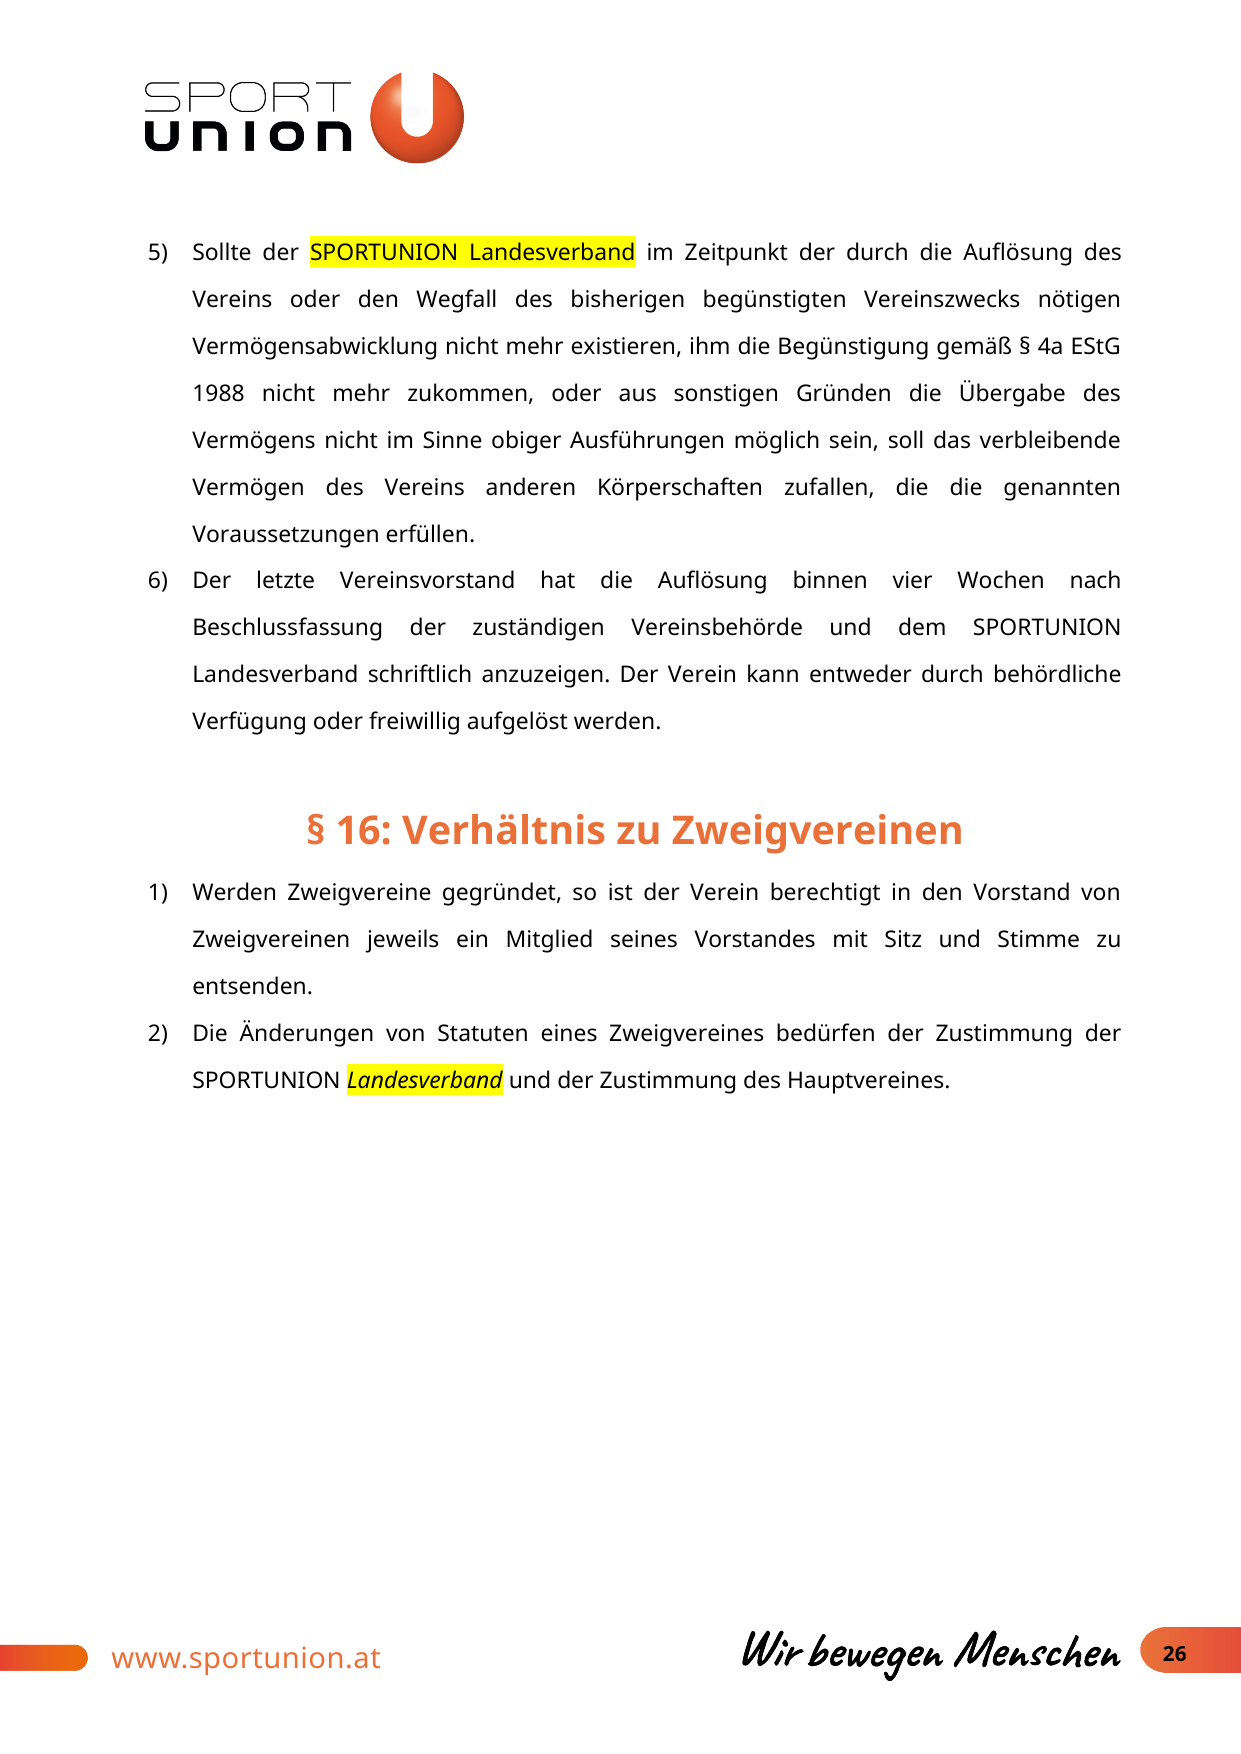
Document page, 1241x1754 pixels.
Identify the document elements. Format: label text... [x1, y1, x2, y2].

list Der letzte Vereinsvorstand hat die Auflösung binnen vier Wochen nach Beschlussfassung der zuständigen Vereinsbehörde und dem SPORTUNION Landesverband schriftlich anzuzeigen. Der Verein kann entweder durch behördliche Verfügung oder freiwillig aufgelöst werden. [148, 564, 1122, 736]
list Werden Zweigvereine gegründet, so ist der Verein berechtigt in den Vorstand von Zweigvereinen jeweils ein Mitglied seines Vorstandes mit Sitz und Stimme zu entsenden. [148, 876, 1122, 1001]
list Die Änderungen von Statuten eines Zweigvereines bedürfen der Zustimmung der SPORTUNION Landesverband und der Zustimmung des Hauptvereines. [148, 1017, 1122, 1095]
picture [665, 1596, 1188, 1739]
picture [72, 0, 504, 210]
picture [0, 1596, 649, 1739]
list Sollte der SPORTUNION Landesverband im Zeitpunkt der durch die Auflösung des Vereins oder den Wegfall des bisherigen begünstigten Vereinszwecks nötigen Vermögensabwicklung nicht mehr existieren, ihm die Begünstigung gemäß § 4a EStG 1988 nicht mehr zukommen, oder aus sonstigen Gründen die Übergabe des Vermögens nicht im Sinne obiger Ausführungen möglich sein, soll das verbleibende Vermögen des Vereins anderen Körperschaften zufallen, die die genannten Voraussetzungen erfüllen. [148, 236, 1122, 549]
subtitle § 16: Verhältnis zu Zweigvereinen [148, 802, 1122, 856]
